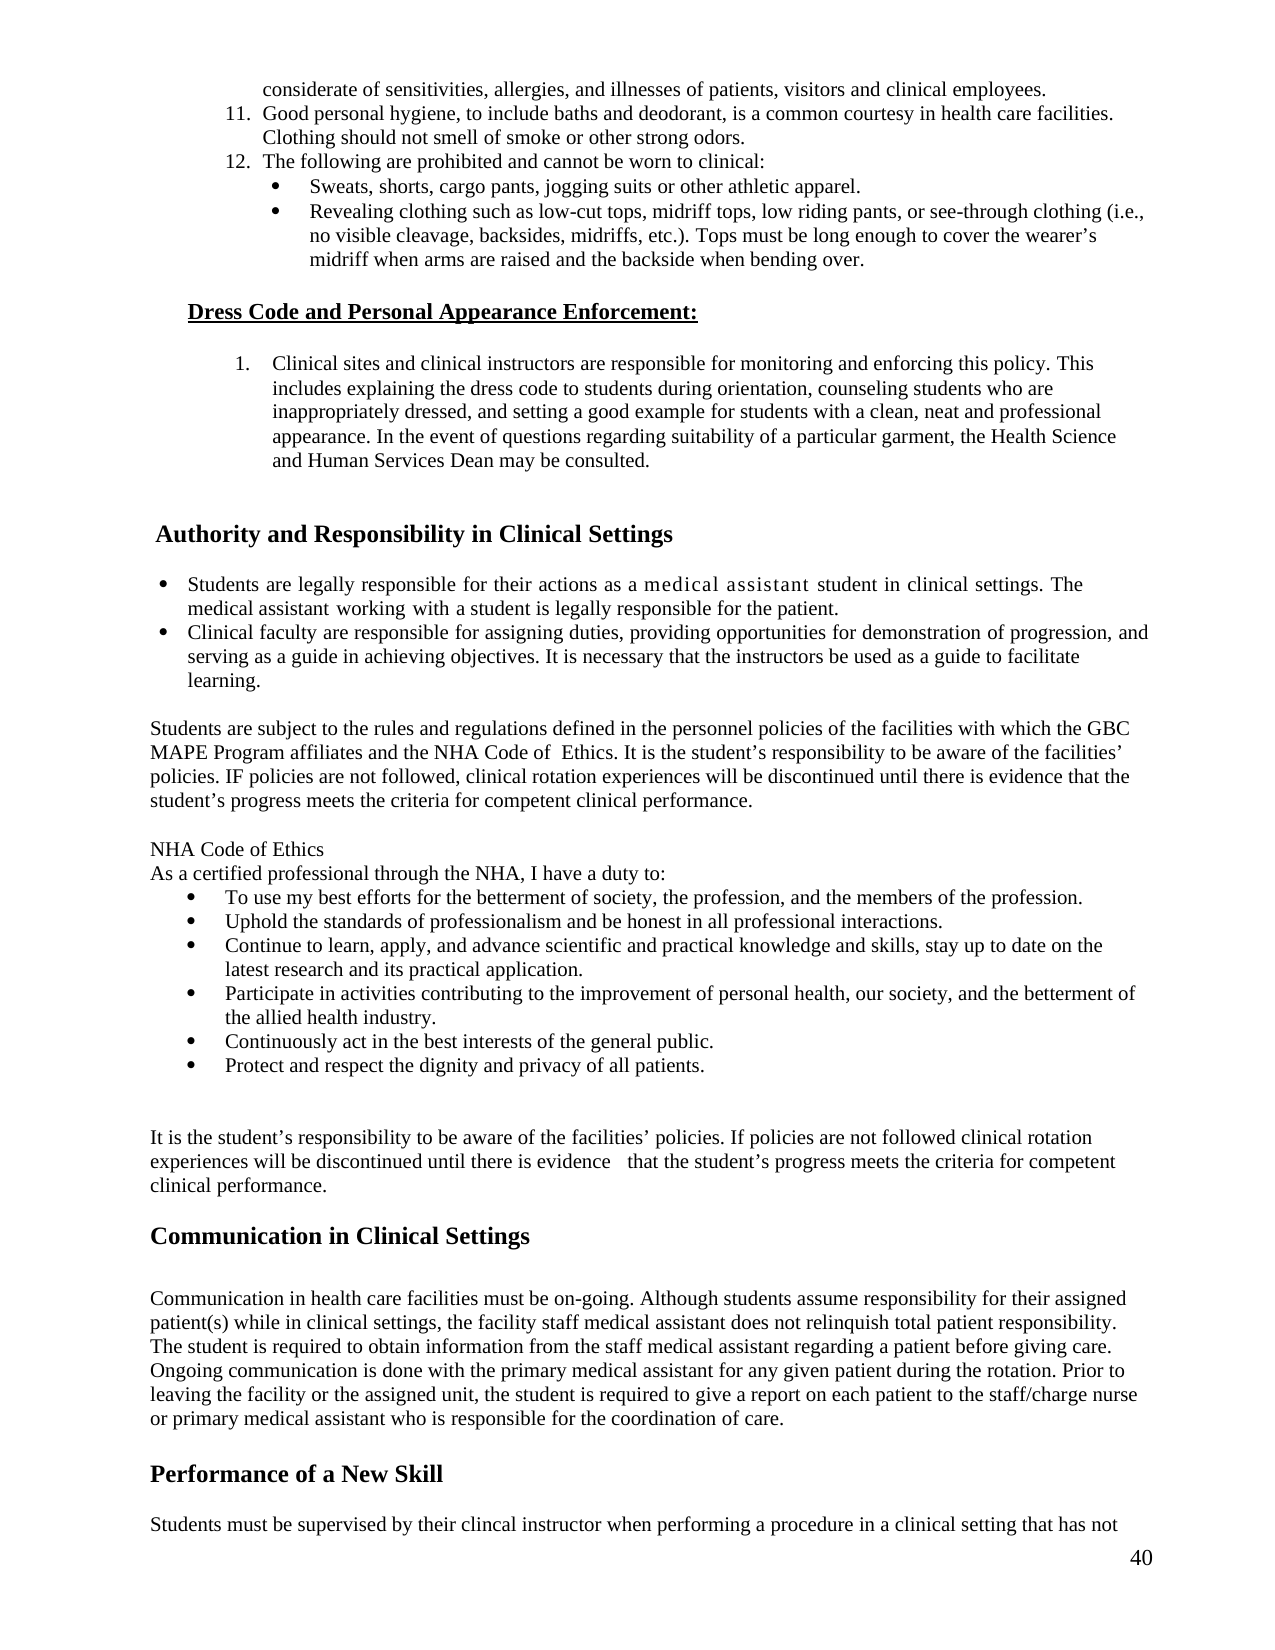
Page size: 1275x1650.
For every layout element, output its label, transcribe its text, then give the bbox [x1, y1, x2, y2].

text Communication in health care facilities must be on-going. Although students assume responsibility for their assigned patient(s) while in clinical settings, the facility staff medical assistant does not relinquish total patient responsibility. The student is required to obtain information from the staff medical assistant regarding a patient before giving care. Ongoing communication is done with the primary medical assistant for any given patient during the rotation. Prior to leaving the facility or the assigned unit, the student is required to give a report on each patient to the staff/charge nurse or primary medical assistant who is responsible for the coordination of care. [150, 1286, 1151, 1430]
subtitle Dress Code and Personal Appearance Enforcement: [187, 298, 1246, 325]
text Students are subject to the rules and regulations defined in the personnel policies of the facilities with which the GBC MAPE Program affiliates and the NHA Code of Ethics. It is the student’s responsibility to be aware of the facilities’ policies. IF policies are not followed, clinical rotation experiences will be discontinued until there is evidence that the student’s progress meets the criteria for competent clinical performance. [150, 716, 1140, 812]
list Continuously act in the best interests of the general public. [187, 1029, 1140, 1053]
text It is the student’s responsibility to be aware of the facilities’ policies. If policies are not followed clinical rotation experiences will be discontinued until there is evidence that the student’s progress meets the criteria for competent clinical performance. [150, 1125, 1140, 1197]
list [225, 77, 1065, 101]
subtitle Authority and Responsibility in Clinical Settings [155, 519, 1246, 548]
text 1. Clinical sites and clinical instructors are responsible for monitoring and enforcing this policy. This includes explaining the dress code to students during orientation, counseling students who are inappropriately dressed, and setting a good example for students with a clean, neat and professional appearance. In the event of questions regarding suitability of a particular garment, the Health Science and Human Services Dean may be consulted. [234, 351, 1122, 472]
subtitle Communication in Clinical Settings [150, 1221, 1246, 1250]
list Students are legally responsible for their actions as a medical assistant student in clinical settings. The medical assistant working with a student is legally responsible for the patient. [159, 573, 1154, 620]
list Participate in activities contributing to the improvement of personal health, our society, and the betterment of the allied health industry. [187, 981, 1140, 1029]
list Clinical faculty are responsible for assigning duties, providing opportunities for demonstration of progression, and serving as a guide in achieving objectives. It is necessary that the instructors be used as a guide to facilitate learning. [159, 620, 1154, 692]
text As a certified professional through the NHA, I have a duty to: [150, 861, 1140, 885]
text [150, 1512, 1126, 1536]
list Good personal hygiene, to include baths and deodorant, is a common courtesy in health care facilities. Clothing should not smell of smoke or other strong odors. [225, 101, 1114, 149]
list To use my best efforts for the betterment of society, the profession, and the members of the profession. [187, 885, 1140, 909]
list The following are prohibited and cannot be worn to clinical: [225, 149, 1246, 173]
list Protect and respect the dignity and privacy of all patients. [187, 1053, 1140, 1077]
list Sweats, shorts, cargo pants, jogging suits or other athletic apparel. [272, 173, 1246, 199]
subtitle Performance of a New Skill [150, 1459, 1246, 1488]
list Continue to learn, apply, and advance scientific and practical knowledge and skills, stay up to date on the latest research and its practical application. [187, 933, 1140, 981]
text NHA Code of Ethics [150, 837, 1140, 861]
list Uphold the standards of professionalism and be honest in all professional interactions. [187, 909, 1140, 933]
list Revealing clothing such as low-cut tops, midriff tops, low riding pants, or see-through clothing (i.e., no visible cleavage, backsides, midriffs, etc.). Tops must be long enough to cover the wearer’s midriff when arms are raised and the backside when bending over. [272, 199, 1145, 271]
